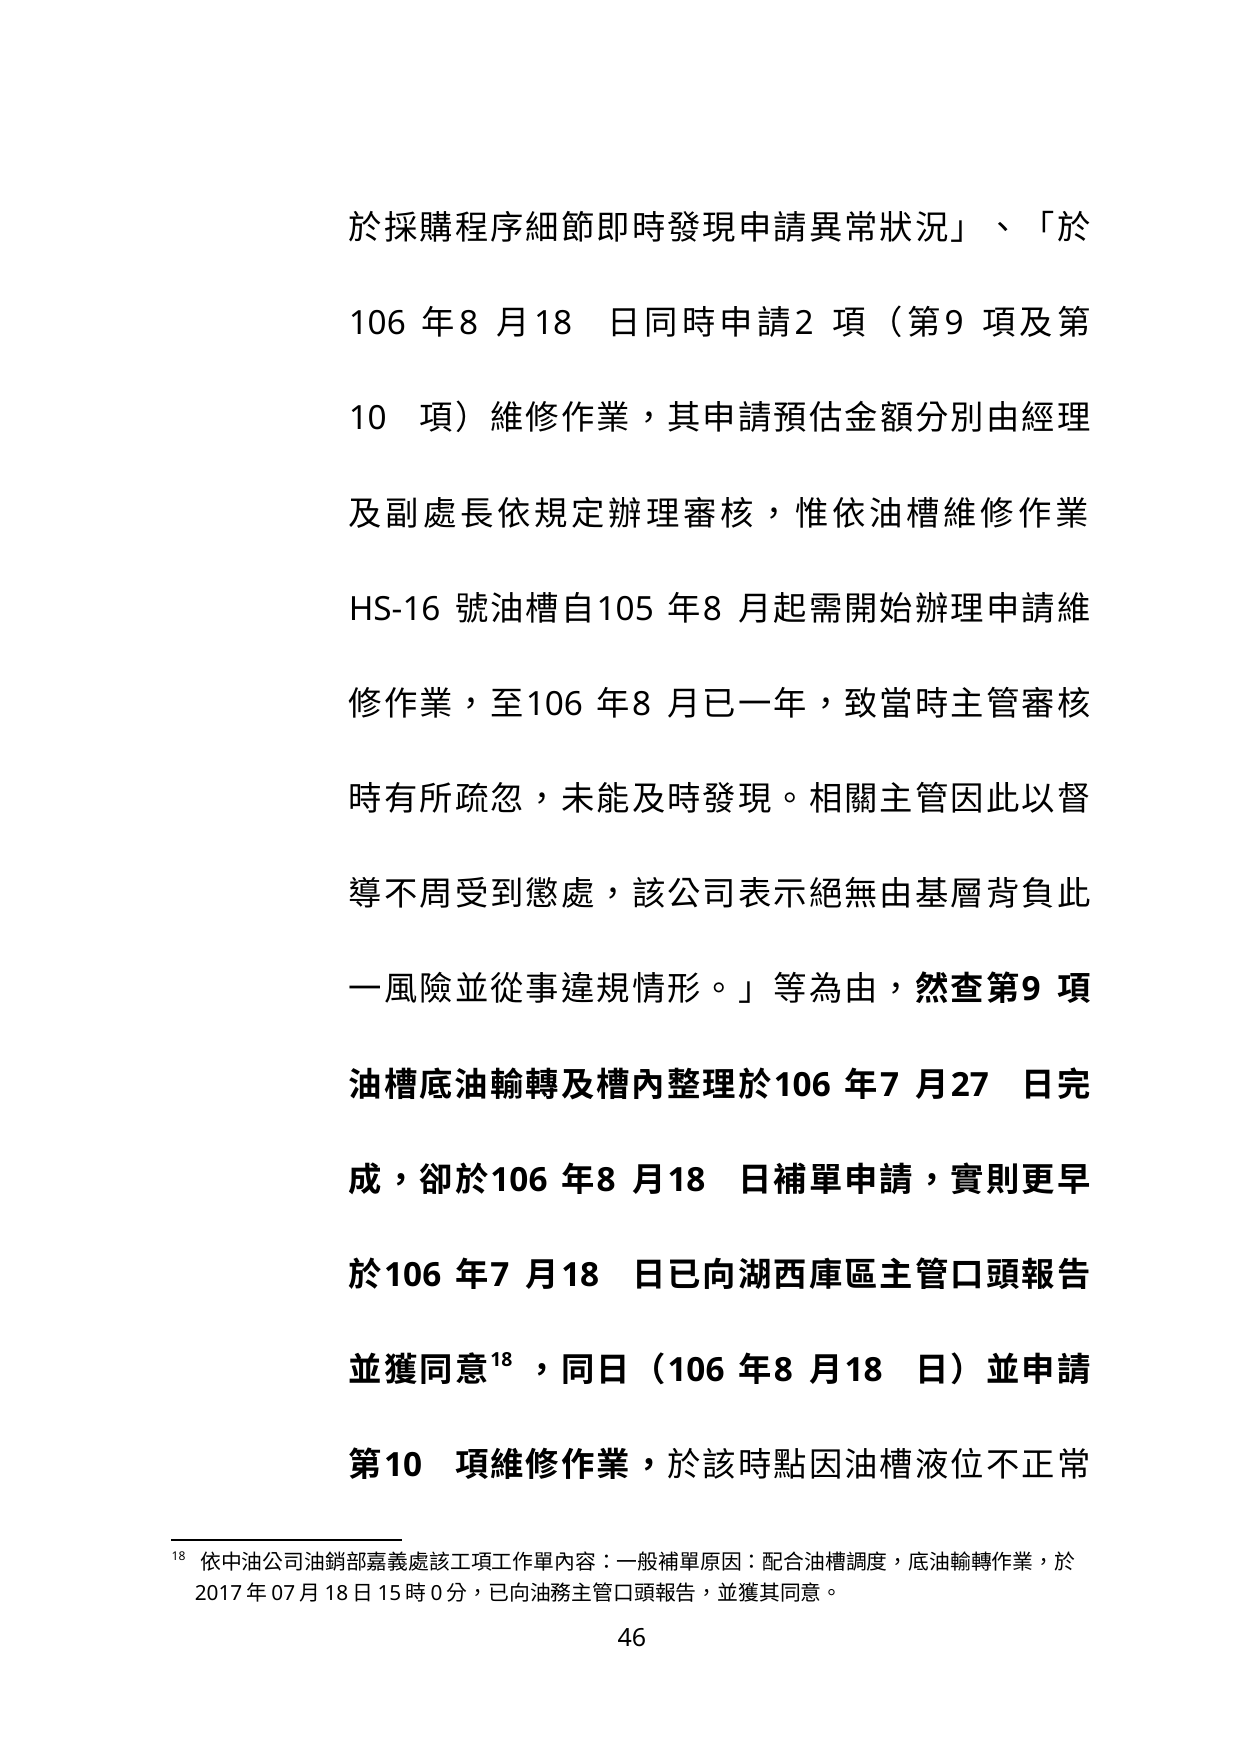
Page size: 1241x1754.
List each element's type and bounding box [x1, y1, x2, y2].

subtitle [242, 177, 1092, 1510]
